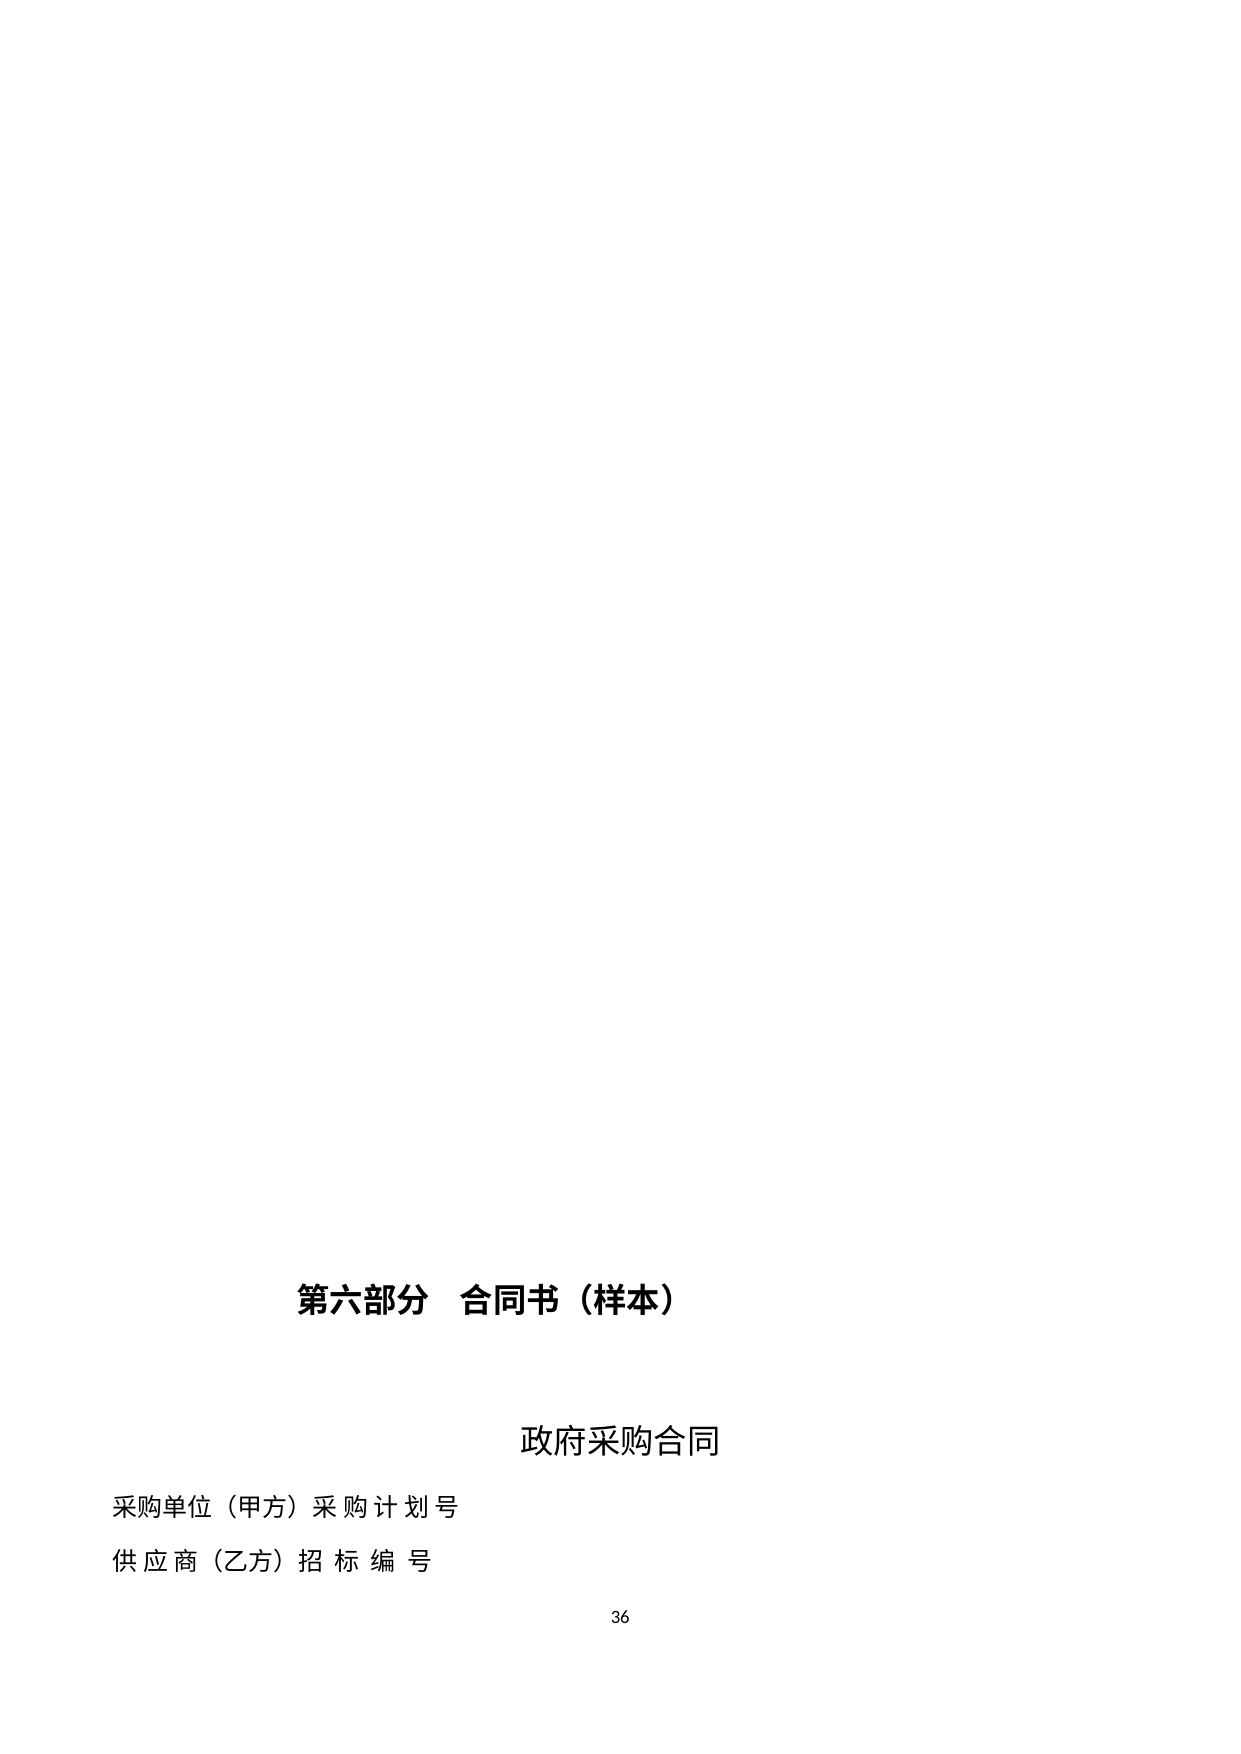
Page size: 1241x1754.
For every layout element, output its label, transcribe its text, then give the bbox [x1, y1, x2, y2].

text 供 应 商（乙方）招 标 编 号 [112, 1541, 1128, 1578]
text 第六部分 合同书（样本） [112, 1274, 1128, 1322]
text 采购单位（甲方）采 购 计 划 号 [112, 1487, 1128, 1523]
text 政府采购合同 [112, 1415, 1128, 1463]
